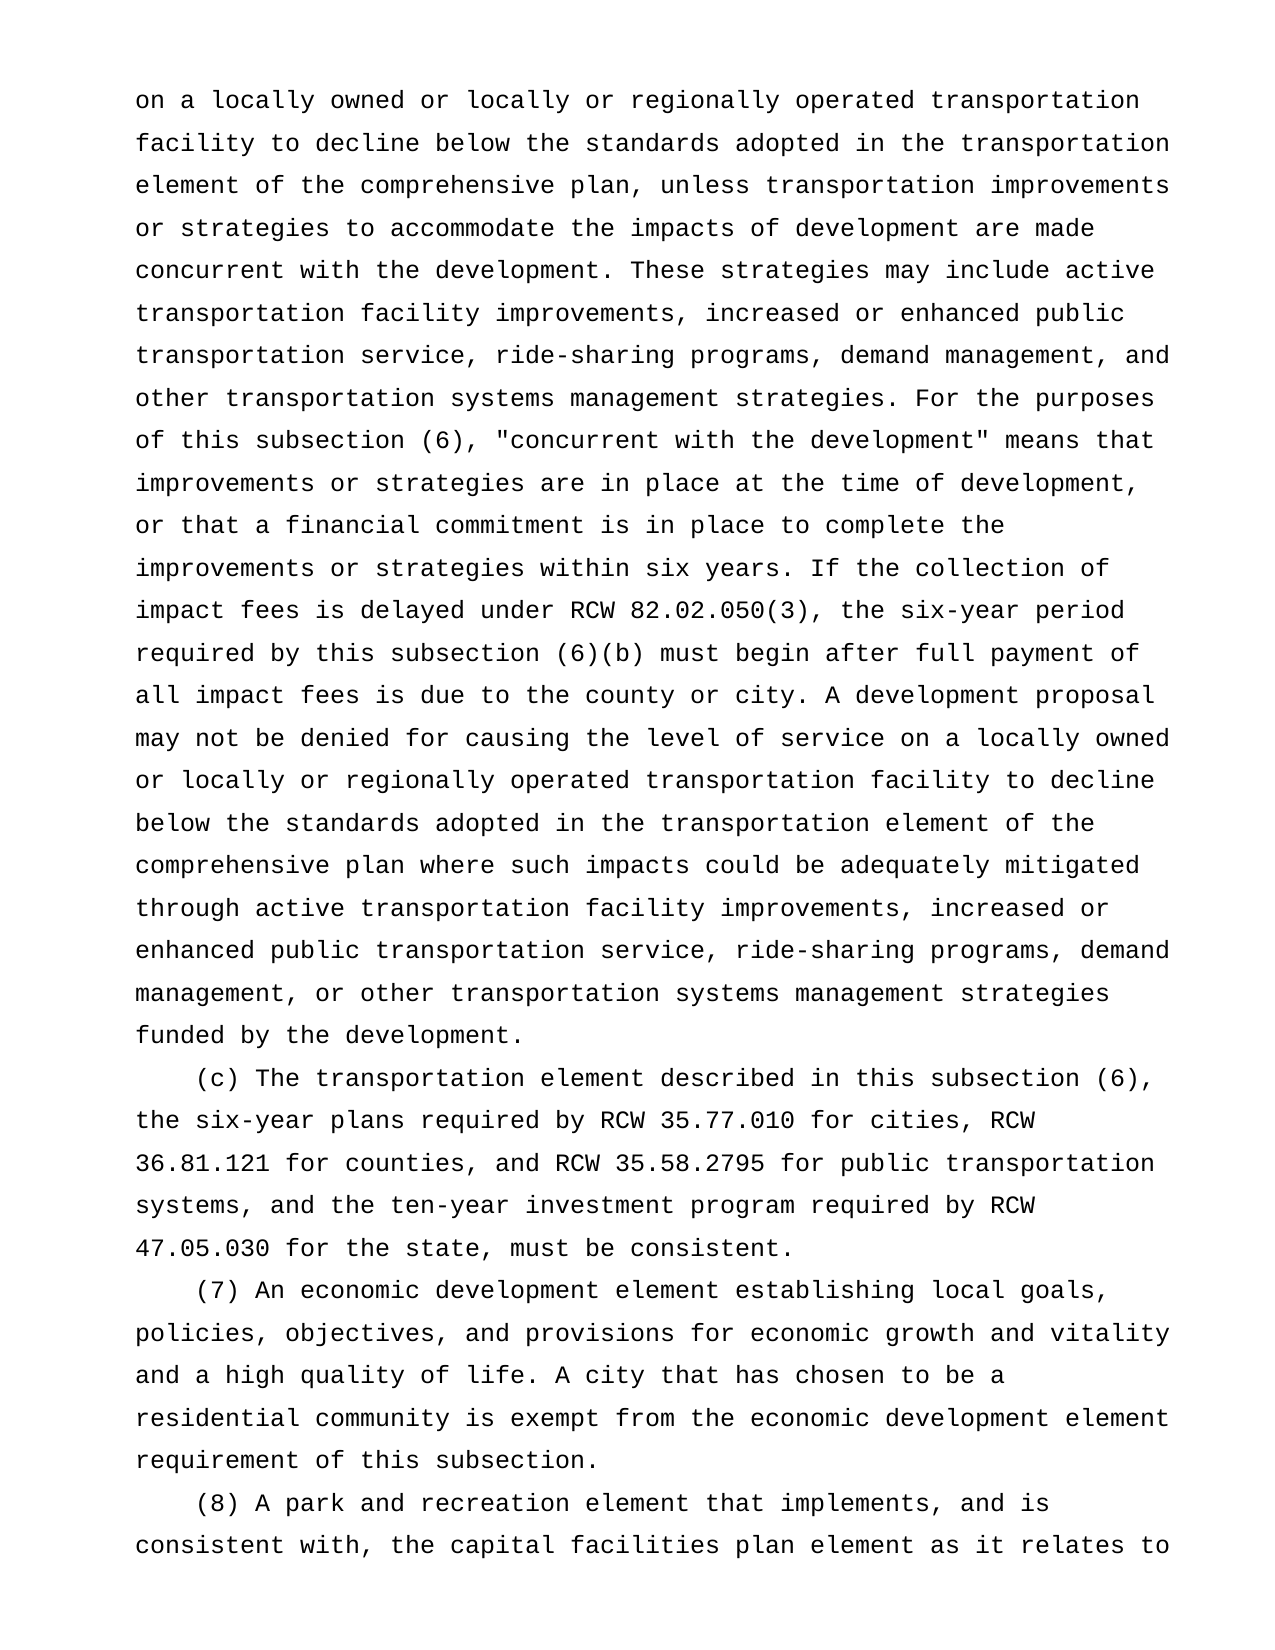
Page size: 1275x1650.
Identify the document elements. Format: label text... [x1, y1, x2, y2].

text (7) An economic development element establishing local goals, policies, objectives, and provisions for economic growth and vitality and a high quality of life. A city that has chosen to be a residential community is exempt from the economic development element requirement of this subsection. [135, 1265, 1170, 1477]
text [135, 1477, 1170, 1562]
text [135, 75, 1170, 1052]
text (c) The transportation element described in this subsection (6), the six-year plans required by RCW 35.77.010 for cities, RCW 36.81.121 for counties, and RCW 35.58.2795 for public transportation systems, and the ten-year investment program required by RCW 47.05.030 for the state, must be consistent. [135, 1052, 1170, 1265]
